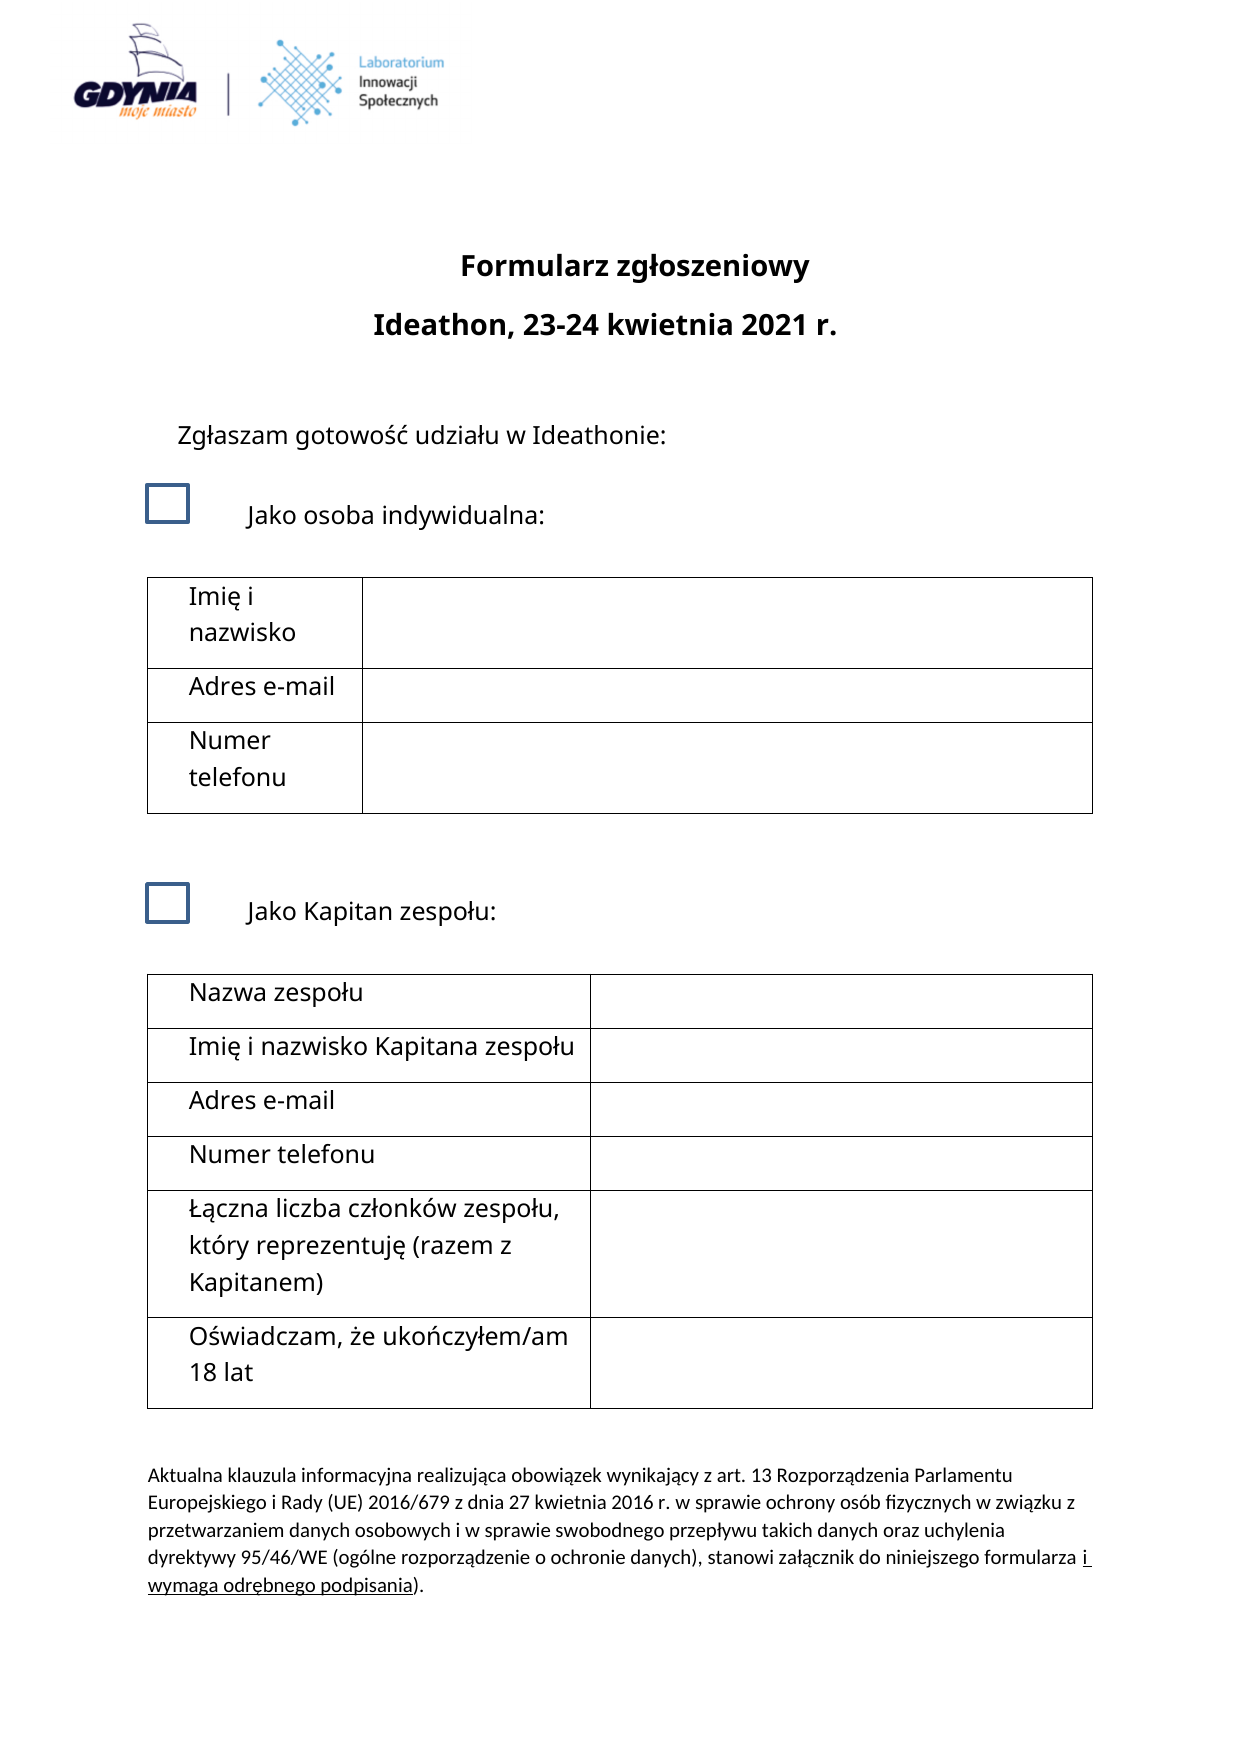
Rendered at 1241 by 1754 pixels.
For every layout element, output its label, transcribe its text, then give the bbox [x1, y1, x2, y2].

table_header Jako Kapitan zespołu: [207, 867, 1093, 973]
table_cell Numer telefonu [148, 723, 362, 812]
table_header Jako osoba indywidualna: [207, 471, 1093, 577]
table_header [148, 867, 207, 973]
table_cell [591, 1029, 1092, 1082]
table_cell [363, 669, 1092, 722]
table_cell [591, 1318, 1092, 1408]
text Aktualna klauzula informacyjna realizująca obowiązek wynikający z art. 13 Rozporządzenia Parlamentu Europejskiego i Rady (UE) 2016/679 z dnia 27 kwietnia 2016 r. w sprawie ochrony osób fizycznych w związku z przetwarzaniem danych osobowych i w sprawie swobodnego przepływu takich danych oraz uchylenia dyrektywy 95/46/WE (ogólne rozporządzenie o ochronie danych), stanowi załącznik do niniejszego formularza i wymaga odrębnego podpisania). [148, 1462, 1093, 1597]
text Formularz zgłoszeniowy [177, 245, 1093, 284]
table_cell [363, 578, 1092, 668]
table_cell [591, 1191, 1092, 1317]
text Ideathon, 23-24 kwietnia 2021 r. [177, 304, 1034, 344]
table_cell [591, 1137, 1092, 1190]
text Zgłaszam gotowość udziału w Ideathonie: [177, 417, 1093, 451]
table_cell [363, 723, 1092, 812]
table_cell Adres e-mail [148, 669, 362, 722]
table_cell Numer telefonu [148, 1137, 590, 1190]
table_cell [591, 1083, 1092, 1136]
table_cell Łączna liczba członków zespołu, który reprezentuję (razem z Kapitanem) [148, 1191, 590, 1317]
table_cell Imię i nazwisko Kapitana zespołu [148, 1029, 590, 1082]
table_cell Oświadczam, że ukończyłem/am 18 lat [148, 1318, 590, 1408]
table_cell [591, 975, 1092, 1027]
table_header [148, 471, 207, 577]
table_cell Nazwa zespołu [148, 975, 590, 1027]
table_cell Adres e-mail [148, 1083, 590, 1136]
table_cell Imię i nazwisko [148, 578, 362, 668]
picture [50, 2, 472, 144]
